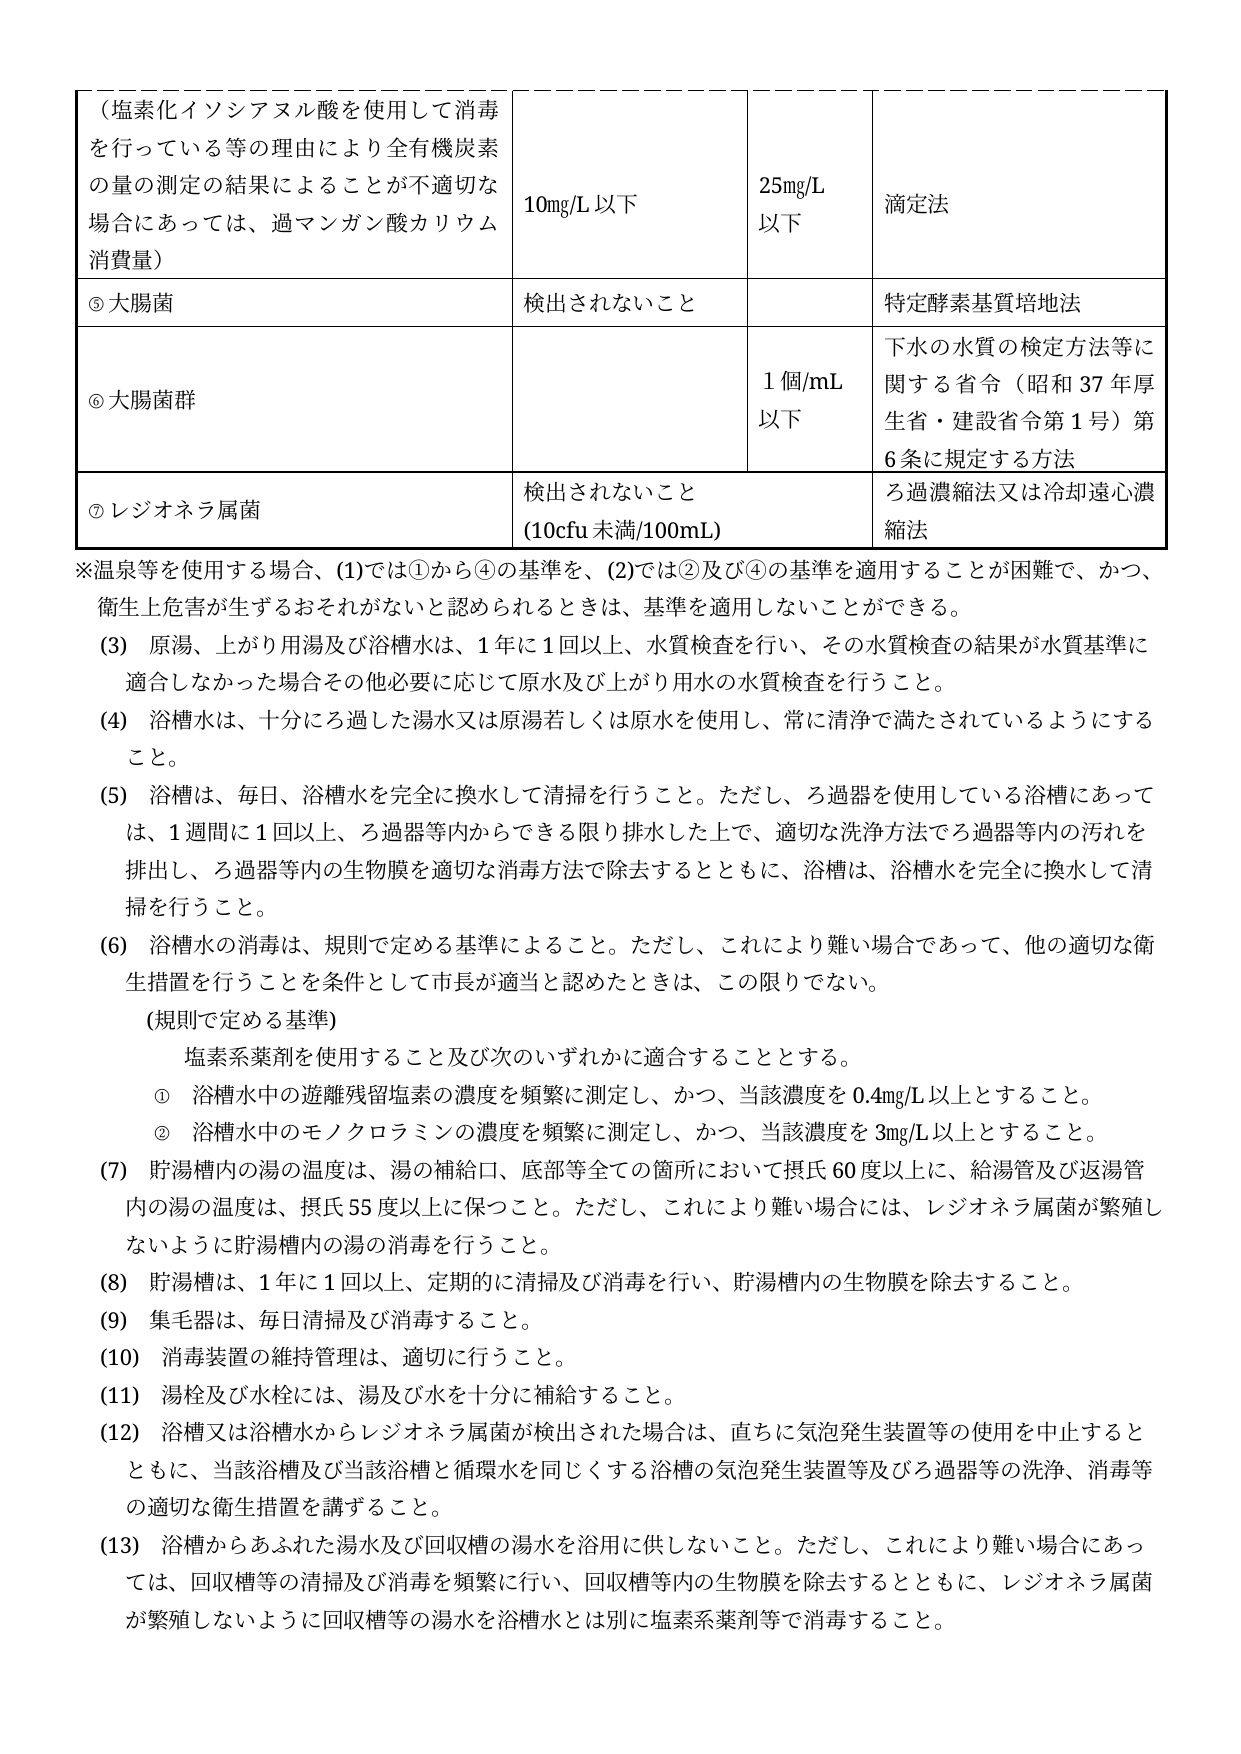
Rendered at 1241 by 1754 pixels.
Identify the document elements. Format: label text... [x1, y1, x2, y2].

text ① 浴槽水中の遊離残留塩素の濃度を頻繁に測定し、かつ、当該濃度を0.4㎎/L以上とすること。 [153, 1075, 1165, 1112]
text (規則で定める基準) [75, 1000, 1165, 1037]
text (11) 湯栓及び水栓には、湯及び水を十分に補給すること。 [100, 1375, 1165, 1412]
table_cell ろ過濃縮法又は冷却遠心濃縮法 [873, 473, 1165, 547]
text (12) 浴槽又は浴槽水からレジオネラ属菌が検出された場合は、直ちに気泡発生装置等の使用を中止するとともに、当該浴槽及び当該浴槽と循環水を同じくする浴槽の気泡発生装置等及びろ過器等の洗浄、消毒等の適切な衛生措置を講ずること。 [100, 1412, 1165, 1525]
table_cell 検出されないこと [513, 279, 747, 326]
table_cell [748, 279, 872, 326]
table_cell 検出されないこと (10cfu未満/100mL) [513, 473, 872, 547]
text (9) 集毛器は、毎日清掃及び消毒すること。 [100, 1300, 1165, 1337]
text ※温泉等を使用する場合、(1)では①から④の基準を、(2)では②及び④の基準を適用することが困難で、かつ、衛生上危害が生ずるおそれがないと認められるときは、基準を適用しないことができる。 [75, 550, 1165, 625]
text (4) 浴槽水は、十分にろ過した湯水又は原湯若しくは原水を使用し、常に清浄で満たされているようにすること。 [100, 700, 1165, 775]
text 塩素系薬剤を使用すること及び次のいずれかに適合することとする。 [97, 1037, 1165, 1075]
text (13) 浴槽からあふれた湯水及び回収槽の湯水を浴用に供しないこと。ただし、これにより難い場合にあっては、回収槽等の清掃及び消毒を頻繁に行い、回収槽等内の生物膜を除去するとともに、レジオネラ属菌が繁殖しないように回収槽等の湯水を浴槽水とは別に塩素系薬剤等で消毒すること。 [100, 1525, 1165, 1637]
table_cell ⑦レジオネラ属菌 [78, 473, 512, 547]
text (6) 浴槽水の消毒は、規則で定める基準によること。ただし、これにより難い場合であって、他の適切な衛生措置を行うことを条件として市長が適当と認めたときは、この限りでない。 [100, 925, 1165, 1000]
table_cell ⑤大腸菌 [78, 279, 512, 326]
table_cell （塩素化イソシアヌル酸を使用して消毒を行っている等の理由により全有機炭素の量の測定の結果によることが不適切な場合にあっては、過マンガン酸カリウム消費量） [78, 90, 512, 278]
text (10) 消毒装置の維持管理は、適切に行うこと。 [100, 1337, 1165, 1375]
table_cell 下水の水質の検定方法等に関する省令（昭和37年厚生省・建設省令第1号）第6条に規定する方法 [873, 327, 1165, 471]
text (3) 原湯、上がり用湯及び浴槽水は、1年に1回以上、水質検査を行い、その水質検査の結果が水質基準に適合しなかった場合その他必要に応じて原水及び上がり用水の水質検査を行うこと。 [100, 625, 1165, 700]
text (7) 貯湯槽内の湯の温度は、湯の補給口、底部等全ての箇所において摂氏60度以上に、給湯管及び返湯管内の湯の温度は、摂氏55度以上に保つこと。ただし、これにより難い場合には、レジオネラ属菌が繁殖しないように貯湯槽内の湯の消毒を行うこと。 [100, 1150, 1165, 1262]
table_cell 滴定法 [873, 90, 1165, 278]
text (8) 貯湯槽は、1年に1回以上、定期的に清掃及び消毒を行い、貯湯槽内の生物膜を除去すること。 [100, 1262, 1165, 1300]
table_cell ⑥大腸菌群 [78, 327, 512, 471]
text ② 浴槽水中のモノクロラミンの濃度を頻繁に測定し、かつ、当該濃度を3㎎/L以上とすること。 [153, 1112, 1165, 1150]
table_cell 特定酵素基質培地法 [873, 279, 1165, 326]
text (5) 浴槽は、毎日、浴槽水を完全に換水して清掃を行うこと。ただし、ろ過器を使用している浴槽にあっては、1週間に1回以上、ろ過器等内からできる限り排水した上で、適切な洗浄方法でろ過器等内の汚れを排出し、ろ過器等内の生物膜を適切な消毒方法で除去するとともに、浴槽は、浴槽水を完全に換水して清掃を行うこと。 [100, 775, 1165, 925]
table_cell [513, 327, 747, 471]
table_cell 10㎎/L以下 [513, 90, 747, 278]
table_cell 25㎎/L 以下 [748, 90, 872, 278]
table_cell １個/mL 以下 [748, 327, 872, 471]
